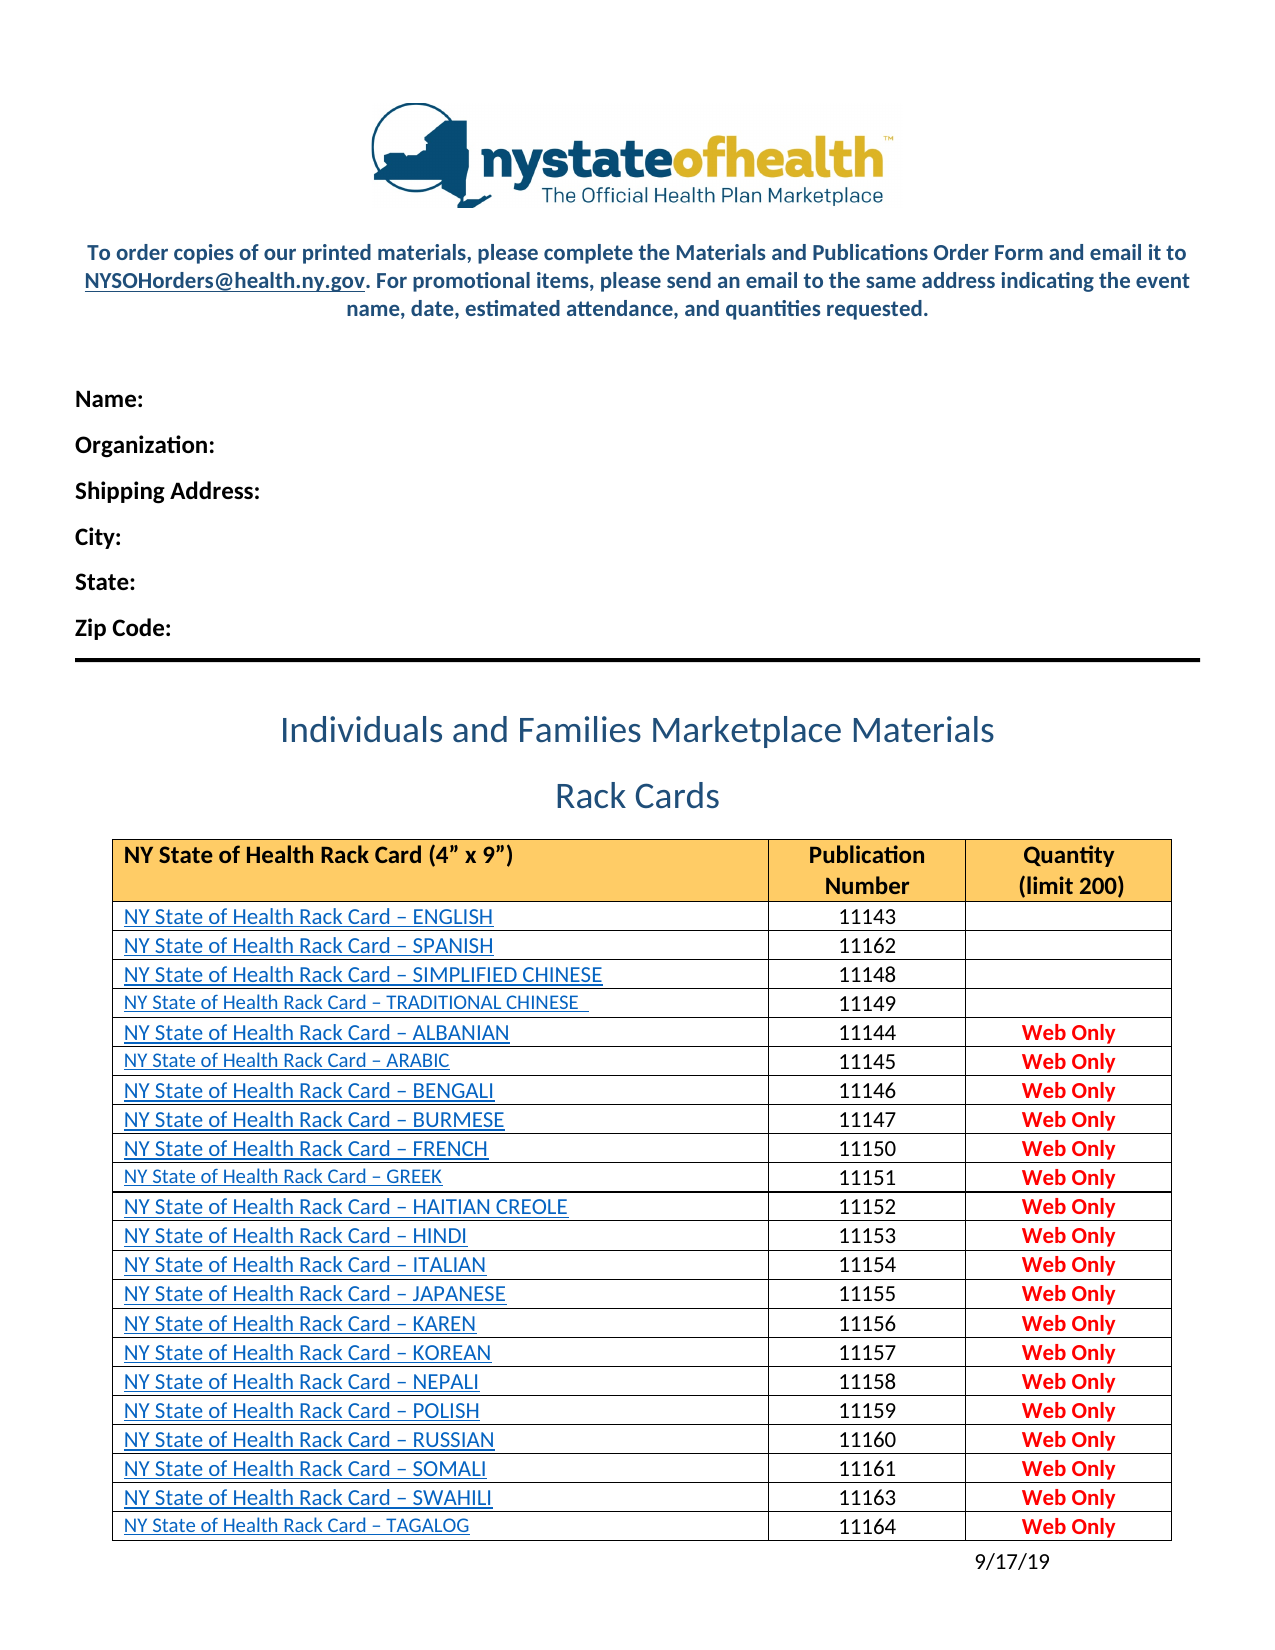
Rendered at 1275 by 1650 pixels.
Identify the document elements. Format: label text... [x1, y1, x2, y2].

table_cell Web Only [966, 1047, 1171, 1075]
text Zip Code: [75, 612, 1200, 643]
table_cell NY State of Health Rack Card – GREEK [113, 1163, 768, 1191]
text Organization: [75, 429, 1200, 460]
table_cell Web Only [966, 1163, 1171, 1191]
text Name: [75, 384, 1200, 414]
table_cell 11156 [769, 1309, 965, 1337]
table_cell 11163 [769, 1483, 965, 1511]
table_cell 11144 [769, 1018, 965, 1046]
table_header Quantity (limit 200) [966, 840, 1171, 901]
table_cell 11154 [769, 1251, 965, 1278]
table_cell NY State of Health Rack Card – BENGALI [113, 1076, 768, 1104]
table_cell NY State of Health Rack Card – NEPALI [113, 1367, 768, 1395]
table_cell 11161 [769, 1454, 965, 1482]
table_cell Web Only [966, 1280, 1171, 1308]
table_cell 11145 [769, 1047, 965, 1075]
table_cell NY State of Health Rack Card – ALBANIAN [113, 1018, 768, 1046]
text To order copies of our printed materials, please complete the Materials and Publications Order Form and email it to NYSOHorders@health.ny.gov. For promotional items, please send an email to the same address indicating the event name, date, estimated attendance, and quantities requested. [75, 238, 1200, 323]
table_cell 11157 [769, 1338, 965, 1366]
table_cell Web Only [966, 1134, 1171, 1162]
table_cell 11146 [769, 1076, 965, 1104]
table_cell Web Only [966, 1076, 1171, 1104]
table_header Publication Number [769, 840, 965, 901]
table_cell NY State of Health Rack Card – HAITIAN CREOLE [113, 1193, 768, 1220]
table_cell Web Only [966, 1338, 1171, 1366]
table_cell NY State of Health Rack Card – ITALIAN [113, 1251, 768, 1278]
table_cell Web Only [966, 1251, 1171, 1278]
table_cell Web Only [966, 1193, 1171, 1220]
table_cell 11164 [769, 1512, 965, 1540]
table_cell NY State of Health Rack Card – TRADITIONAL CHINESE [113, 989, 768, 1017]
table_cell Web Only [966, 1018, 1171, 1046]
table_cell NY State of Health Rack Card – SIMPLIFIED CHINESE [113, 960, 768, 988]
table_cell 11160 [769, 1425, 965, 1453]
table_cell NY State of Health Rack Card – TAGALOG [113, 1512, 768, 1540]
table_cell 11149 [769, 989, 965, 1017]
table_cell [966, 931, 1171, 959]
table_cell Web Only [966, 1454, 1171, 1482]
table_cell 11150 [769, 1134, 965, 1162]
table_cell NY State of Health Rack Card – BURMESE [113, 1105, 768, 1133]
table_cell NY State of Health Rack Card – HINDI [113, 1221, 768, 1249]
text Shipping Address: [75, 475, 1200, 506]
text Individuals and Families Marketplace Materials [75, 706, 1200, 752]
text State: [75, 567, 1200, 597]
table_cell NY State of Health Rack Card – ENGLISH [113, 902, 768, 930]
table_cell 11159 [769, 1396, 965, 1424]
table_cell Web Only [966, 1396, 1171, 1424]
table_cell NY State of Health Rack Card – SPANISH [113, 931, 768, 959]
text City: [75, 521, 1200, 551]
table_cell NY State of Health Rack Card – RUSSIAN [113, 1425, 768, 1453]
table_cell NY State of Health Rack Card – SOMALI [113, 1454, 768, 1482]
table_cell 11151 [769, 1163, 965, 1191]
table_cell Web Only [966, 1425, 1171, 1453]
table_cell Web Only [966, 1105, 1171, 1133]
table_cell NY State of Health Rack Card – ARABIC [113, 1047, 768, 1075]
table_cell NY State of Health Rack Card – KAREN [113, 1309, 768, 1337]
table_cell Web Only [966, 1221, 1171, 1249]
table_cell 11152 [769, 1193, 965, 1220]
text Rack Cards [75, 772, 1200, 818]
table_header NY State of Health Rack Card (4” x 9”) [113, 840, 768, 901]
table_cell 11153 [769, 1221, 965, 1249]
table_cell NY State of Health Rack Card – SWAHILI [113, 1483, 768, 1511]
table_cell [966, 902, 1171, 930]
table_cell NY State of Health Rack Card – FRENCH [113, 1134, 768, 1162]
table_cell Web Only [966, 1309, 1171, 1337]
table_cell Web Only [966, 1367, 1171, 1395]
table_cell 11148 [769, 960, 965, 988]
picture [371, 103, 904, 208]
table_cell 11147 [769, 1105, 965, 1133]
table_cell Web Only [966, 1483, 1171, 1511]
table_cell NY State of Health Rack Card – KOREAN [113, 1338, 768, 1366]
table_cell 11158 [769, 1367, 965, 1395]
table_cell [966, 989, 1171, 1017]
table_cell 11155 [769, 1280, 965, 1308]
table_cell Web Only [966, 1512, 1171, 1540]
table_cell NY State of Health Rack Card – POLISH [113, 1396, 768, 1424]
table_cell NY State of Health Rack Card – JAPANESE [113, 1280, 768, 1308]
table_cell 11143 [769, 902, 965, 930]
table_cell 11162 [769, 931, 965, 959]
table_cell [966, 960, 1171, 988]
